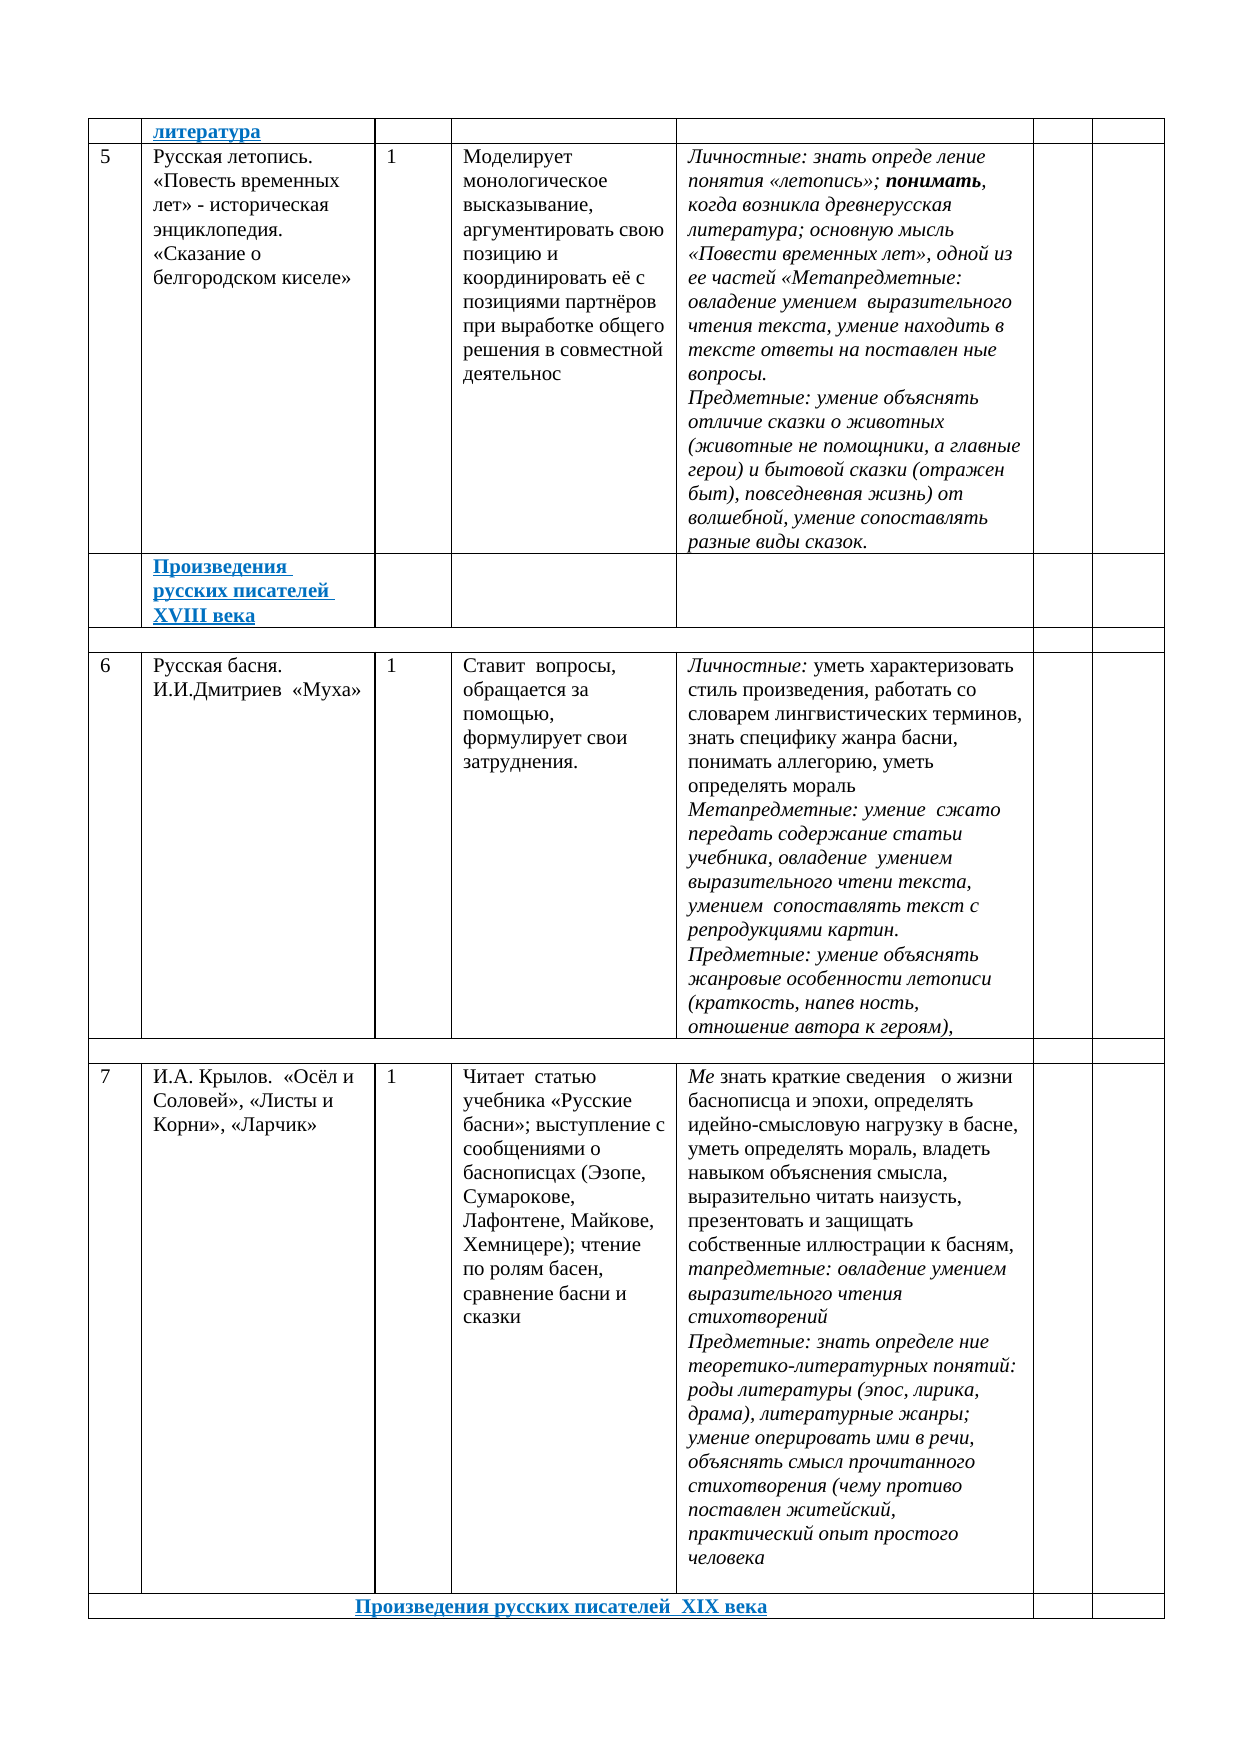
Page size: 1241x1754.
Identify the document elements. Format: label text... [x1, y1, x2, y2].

table_cell [1034, 554, 1092, 627]
table_cell [89, 119, 141, 143]
table_cell 7 [89, 1064, 141, 1593]
table_cell Ставит вопросы, обращается за помощью, формулирует свои затруднения. [452, 653, 676, 1038]
table_cell [1093, 144, 1164, 553]
table_cell [1034, 628, 1092, 652]
table_cell 1 [376, 144, 451, 553]
table_cell 6 [89, 653, 141, 1038]
table_cell Личностные: знать опреде ление понятия «летопись»; понимать, когда возникла древнерусская литература; основную мысль «Повести временных лет», одной из ее частей «Метапредметные: овладение умением выразительного чтения текста, умение находить в тексте ответы на поставлен ные вопросы. Предметные: умение объяснять отличие сказки о животных (животные не помощники, а главные герои) и бытовой сказки (отражен быт), повседневная жизнь) от волшебной, умение сопоставлять разные виды сказок. [677, 144, 1033, 553]
table_cell [1093, 628, 1164, 652]
table_cell [1093, 1064, 1164, 1593]
table_cell [1034, 144, 1092, 553]
table_cell 5 [89, 144, 141, 553]
table_cell [1093, 119, 1164, 143]
table_cell [89, 554, 141, 627]
table_cell [1093, 1039, 1164, 1063]
table_cell [376, 119, 451, 143]
table_cell 1 [376, 653, 451, 1038]
table_cell [1034, 1064, 1092, 1593]
table_cell Русская басня. И.И.Дмитриев «Муха» [142, 653, 374, 1038]
table_cell [1034, 653, 1092, 1038]
table_cell Произведения русских писателей XVIII века [142, 554, 374, 627]
table_cell Ме знать краткие сведения о жизни баснописца и эпохи, определять идейно-смысловую нагрузку в басне, уметь определять мораль, владеть навыком объяснения смысла, выразительно читать наизусть, презентовать и защищать собственные иллюстрации к басням, тапредметные: овладение умением выразительного чтения стихотворений Предметные: знать определе ние теоретико-литературных понятий: роды литературы (эпос, лирика, драма), литературные жанры; умение оперировать ими в речи, объяснять смысл прочитанного стихотворения (чему противо поставлен житейский, практический опыт простого человека [677, 1064, 1033, 1593]
table_cell Личностные: уметь характеризовать стиль произведения, работать со словарем лингвистических терминов, знать специфику жанра басни, понимать аллегорию, уметь определять мораль Метапредметные: умение сжато передать содержание статьи учебника, овладение умением выразительного чтени текста, умением сопоставлять текст с репродукциями картин. Предметные: умение объяснять жанровые особенности летописи (краткость, напев ность, отношение автора к героям), [677, 653, 1033, 1038]
table_cell [1093, 1594, 1164, 1618]
table_cell 1 [376, 1064, 451, 1593]
table_cell [1034, 1594, 1092, 1618]
table_cell Русская летопись. «Повесть временных лет» - историческая энциклопедия. «Сказание о белгородском киселе» [142, 144, 374, 553]
table_cell [376, 554, 451, 627]
table_cell Моделирует монологическое высказывание, аргументировать свою позицию и координировать её с позициями партнёров при выработке общего решения в совместной деятельнос [452, 144, 676, 553]
table_cell Читает статью учебника «Русские басни»; выступление с сообщениями о баснописцах (Эзопе, Сумарокове, Лафонтене, Майкове, Хемницере); чтение по ролям басен, сравнение басни и сказки [452, 1064, 676, 1593]
table_cell И.А. Крылов. «Осёл и Соловей», «Листы и Корни», «Ларчик» [142, 1064, 374, 1593]
table_cell [89, 1039, 1033, 1063]
table_cell [452, 119, 676, 143]
table_cell [89, 628, 1033, 652]
table_cell [1034, 119, 1092, 143]
table_cell Произведения русских писателей XIX века [89, 1594, 1033, 1618]
table_cell [677, 119, 1033, 143]
table_cell [1093, 554, 1164, 627]
table_cell [677, 554, 1033, 627]
table_cell [1034, 1039, 1092, 1063]
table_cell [142, 119, 374, 143]
table_cell [452, 554, 676, 627]
table_cell [1093, 653, 1164, 1038]
